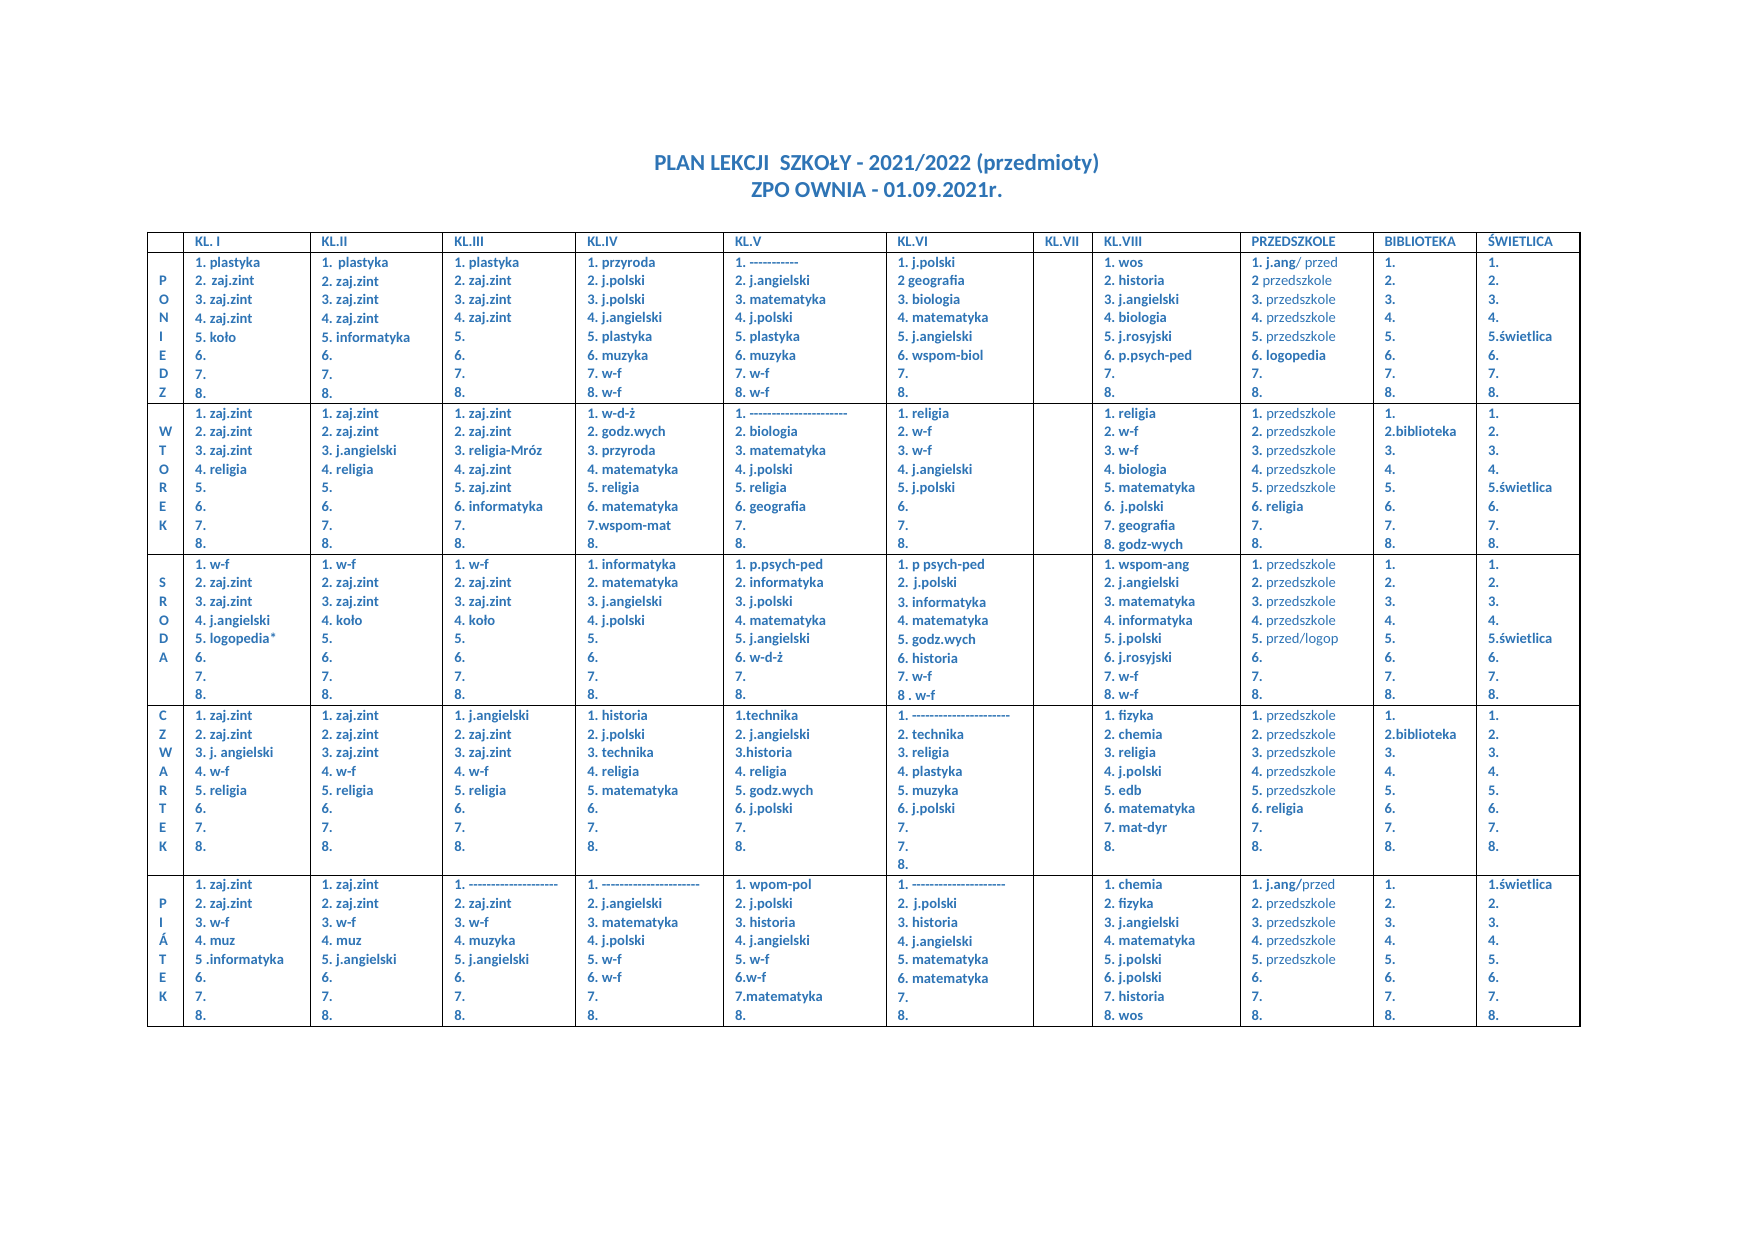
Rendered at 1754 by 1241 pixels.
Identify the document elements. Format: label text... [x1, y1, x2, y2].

table_cell 1. ----------- 2. j.angielski 3. matematyka 4. j.polski 5. plastyka 6. muzyka 7. w-f 8. w-f [724, 253, 886, 403]
table_cell 1. 2.biblioteka 3. 4. 5. 6. 7. 8. [1374, 706, 1476, 874]
table_cell 1. j.angielski 2. zaj.zint 3. zaj.zint 4. w-f 5. religia 6. 7. 8. [443, 706, 575, 874]
text ZPO OWNIA - 01.09.2021r. [148, 176, 1606, 204]
table_cell 1.świetlica 2. 3. 4. 5. 6. 7. 8. [1477, 876, 1579, 1026]
table_cell 1. 2. 3. 4. 5.świetlica 6. 7. 8. [1477, 253, 1579, 403]
table_header ŚWIETLICA [1477, 233, 1579, 252]
table_cell 1. plastyka 2. zaj.zint 3. zaj.zint 4. zaj.zint 5. 6. 7. 8. [443, 253, 575, 403]
table_cell 1.technika 2. j.angielski 3.historia 4. religia 5. godz.wych 6. j.polski 7. 8. [724, 706, 886, 874]
table_cell 1. wpom-pol 2. j.polski 3. historia 4. j.angielski 5. w-f 6.w-f 7.matematyka 8. [724, 876, 886, 1026]
table_cell 1. zaj.zint 2. zaj.zint 3. j.angielski 4. religia 5. 6. 7. 8. [311, 404, 442, 554]
text PLAN LEKCJI SZKOŁY - 2021/2022 (przedmioty) [148, 148, 1606, 176]
table_cell 1. religia 2. w-f 3. w-f 4. biologia 5. matematyka 6. j.polski 7. geografia 8. godz-wych [1093, 404, 1240, 554]
table_cell C Z W A R T E K [148, 706, 183, 874]
table_cell 1. plastyka 2. zaj.zint 3. zaj.zint 4. zaj.zint 5. informatyka 6. 7. 8. [311, 253, 442, 403]
table_cell 1. plastyka 2. zaj.zint 3. zaj.zint 4. zaj.zint 5. koło 6. 7. 8. [184, 253, 310, 403]
table_cell 1. -------------------- 2. zaj.zint 3. w-f 4. muzyka 5. j.angielski 6. 7. 8. [443, 876, 575, 1026]
table_cell 1. zaj.zint 2. zaj.zint 3. j. angielski 4. w-f 5. religia 6. 7. 8. [184, 706, 310, 874]
table_cell 1. zaj.zint 2. zaj.zint 3. zaj.zint 4. w-f 5. religia 6. 7. 8. [311, 706, 442, 874]
table_header [148, 233, 183, 252]
table_cell 1. przedszkole 2. przedszkole 3. przedszkole 4. przedszkole 5. przed/logop 6. 7. 8. [1241, 555, 1373, 705]
table_cell 1. przedszkole 2. przedszkole 3. przedszkole 4. przedszkole 5. przedszkole 6. religia 7. 8. [1241, 706, 1373, 874]
table_cell 1. 2. 3. 4. 5. 6. 7. 8. [1374, 253, 1476, 403]
table_cell [1034, 253, 1092, 403]
table_cell [1034, 706, 1092, 874]
table_cell 1. zaj.zint 2. zaj.zint 3. zaj.zint 4. religia 5. 6. 7. 8. [184, 404, 310, 554]
table_cell 1. przedszkole 2. przedszkole 3. przedszkole 4. przedszkole 5. przedszkole 6. religia 7. 8. [1241, 404, 1373, 554]
table_cell 1. j.polski 2 geografia 3. biologia 4. matematyka 5. j.angielski 6. wspom-biol 7. 8. [887, 253, 1033, 403]
table_cell 1. zaj.zint 2. zaj.zint 3. w-f 4. muz 5. j.angielski 6. 7. 8. [311, 876, 442, 1026]
table_cell 1. zaj.zint 2. zaj.zint 3. religia-Mróz 4. zaj.zint 5. zaj.zint 6. informatyka 7. 8. [443, 404, 575, 554]
table_header KL.III [443, 233, 575, 252]
table_cell 1. wos 2. historia 3. j.angielski 4. biologia 5. j.rosyjski 6. p.psych-ped 7. 8. [1093, 253, 1240, 403]
table_cell 1. ---------------------- 2. j.angielski 3. matematyka 4. j.polski 5. w-f 6. w-f 7. 8. [576, 876, 723, 1026]
table_cell S R O D A [148, 555, 183, 705]
table_cell 1. ---------------------- 2. technika 3. religia 4. plastyka 5. muzyka 6. j.polski 7. 7. 8. [887, 706, 1033, 874]
table_cell 1. przyroda 2. j.polski 3. j.polski 4. j.angielski 5. plastyka 6. muzyka 7. w-f 8. w-f [576, 253, 723, 403]
table_cell 1. w-f 2. zaj.zint 3. zaj.zint 4. koło 5. 6. 7. 8. [443, 555, 575, 705]
table_cell 1. 2. 3. 4. 5. 6. 7. 8. [1374, 555, 1476, 705]
table_cell 1. w-f 2. zaj.zint 3. zaj.zint 4. j.angielski 5. logopedia* 6. 7. 8. [184, 555, 310, 705]
table_cell 1. zaj.zint 2. zaj.zint 3. w-f 4. muz 5 .informatyka 6. 7. 8. [184, 876, 310, 1026]
table_cell 1. p.psych-ped 2. informatyka 3. j.polski 4. matematyka 5. j.angielski 6. w-d-ż 7. 8. [724, 555, 886, 705]
table_header KL.II [311, 233, 442, 252]
table_cell [1034, 404, 1092, 554]
table_cell 1. j.ang/ przed 2 przedszkole 3. przedszkole 4. przedszkole 5. przedszkole 6. logopedia 7. 8. [1241, 253, 1373, 403]
table_cell 1. p psych-ped 2. j.polski 3. informatyka 4. matematyka 5. godz.wych 6. historia 7. w-f 8 . w-f [887, 555, 1033, 705]
table_cell 1. religia 2. w-f 3. w-f 4. j.angielski 5. j.polski 6. 7. 8. [887, 404, 1033, 554]
table_header KL.VI [887, 233, 1033, 252]
table_cell 1. 2. 3. 4. 5.świetlica 6. 7. 8. [1477, 404, 1579, 554]
table_cell 1. --------------------- 2. j.polski 3. historia 4. j.angielski 5. matematyka 6. matematyka 7. 8. [887, 876, 1033, 1026]
table_cell W T O R E K [148, 404, 183, 554]
table_cell 1. 2. 3. 4. 5.świetlica 6. 7. 8. [1477, 555, 1579, 705]
table_header KL.V [724, 233, 886, 252]
table_header KL. I [184, 233, 310, 252]
table_cell 1. ---------------------- 2. biologia 3. matematyka 4. j.polski 5. religia 6. geografia 7. 8. [724, 404, 886, 554]
table_cell 1. 2. 3. 4. 5. 6. 7. 8. [1477, 706, 1579, 874]
table_cell P O N I E D Z [148, 253, 183, 403]
table_header KL.VII [1034, 233, 1092, 252]
table_cell 1. 2. 3. 4. 5. 6. 7. 8. [1374, 876, 1476, 1026]
table_cell 1. informatyka 2. matematyka 3. j.angielski 4. j.polski 5. 6. 7. 8. [576, 555, 723, 705]
table_cell 1. w-f 2. zaj.zint 3. zaj.zint 4. koło 5. 6. 7. 8. [311, 555, 442, 705]
table_cell [1034, 876, 1092, 1026]
table_cell 1. historia 2. j.polski 3. technika 4. religia 5. matematyka 6. 7. 8. [576, 706, 723, 874]
table_header KL.IV [576, 233, 723, 252]
table_cell 1. fizyka 2. chemia 3. religia 4. j.polski 5. edb 6. matematyka 7. mat-dyr 8. [1093, 706, 1240, 874]
table_cell 1. 2.biblioteka 3. 4. 5. 6. 7. 8. [1374, 404, 1476, 554]
table_cell [1034, 555, 1092, 705]
table_header PRZEDSZKOLE [1241, 233, 1373, 252]
table_cell 1. w-d-ż 2. godz.wych 3. przyroda 4. matematyka 5. religia 6. matematyka 7.wspom-mat 8. [576, 404, 723, 554]
table_cell P I Á T E K [148, 876, 183, 1026]
table_header BIBLIOTEKA [1374, 233, 1476, 252]
table_header KL.VIII [1093, 233, 1240, 252]
table_cell 1. chemia 2. fizyka 3. j.angielski 4. matematyka 5. j.polski 6. j.polski 7. historia 8. wos [1093, 876, 1240, 1026]
table_cell 1. wspom-ang 2. j.angielski 3. matematyka 4. informatyka 5. j.polski 6. j.rosyjski 7. w-f 8. w-f [1093, 555, 1240, 705]
table_cell 1. j.ang/przed 2. przedszkole 3. przedszkole 4. przedszkole 5. przedszkole 6. 7. 8. [1241, 876, 1373, 1026]
